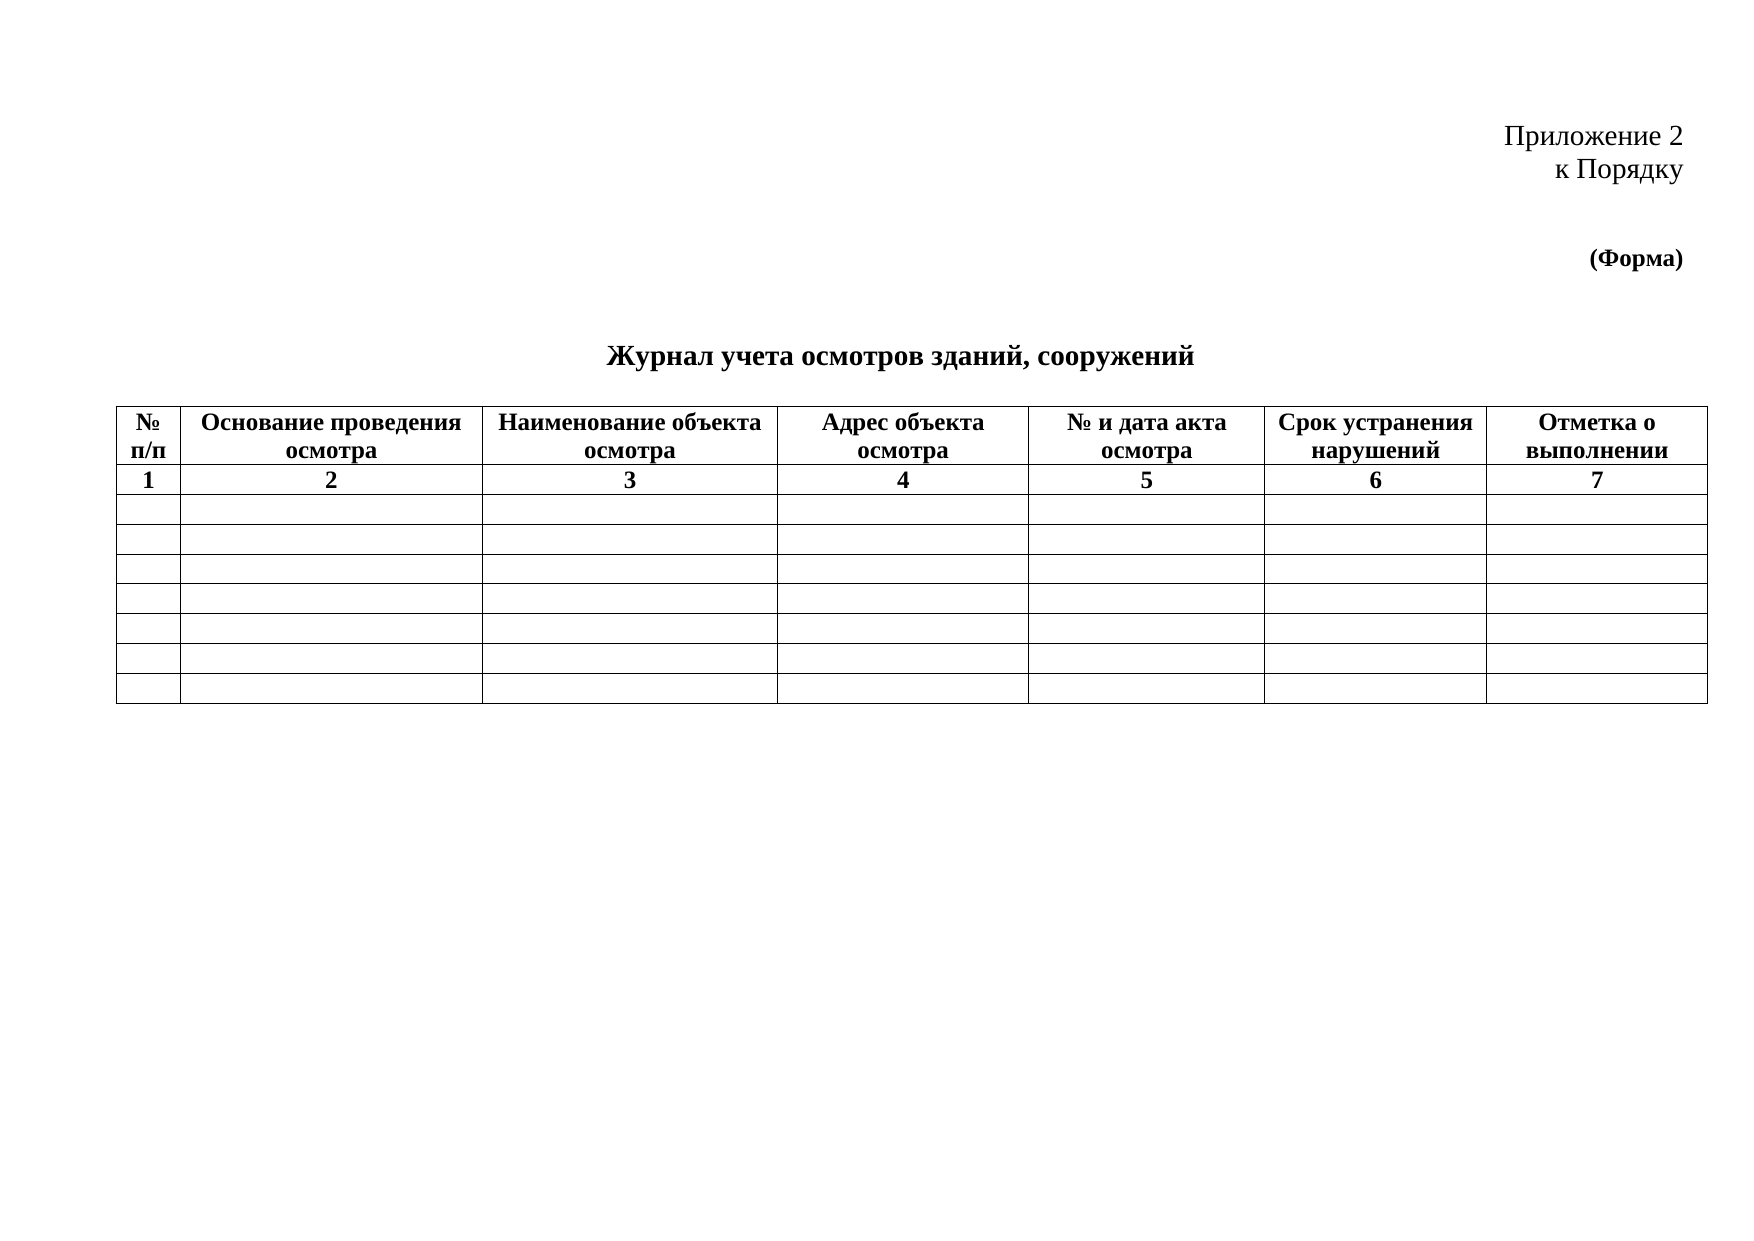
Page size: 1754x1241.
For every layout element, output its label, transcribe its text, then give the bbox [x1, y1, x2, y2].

table_cell [1029, 674, 1264, 702]
table_cell [181, 614, 482, 643]
table_cell 2 [181, 465, 482, 494]
table_cell [1487, 644, 1707, 673]
table_cell [778, 674, 1028, 702]
table_cell [483, 644, 777, 673]
table_header Основание проведения осмотра [181, 407, 482, 464]
table_cell [483, 614, 777, 643]
table_cell [1487, 614, 1707, 643]
table_cell [117, 584, 180, 613]
table_cell [483, 525, 777, 553]
table_cell [1029, 584, 1264, 613]
text Журнал учета осмотров зданий, сооружений [118, 338, 1683, 372]
table_cell [483, 584, 777, 613]
table_cell [778, 614, 1028, 643]
table_cell [1487, 495, 1707, 524]
table_cell [778, 584, 1028, 613]
text (Форма) [118, 243, 1683, 271]
table_cell [181, 644, 482, 673]
text Приложение 2 [118, 118, 1683, 152]
table_header № п/п [117, 407, 180, 464]
table_cell [1265, 674, 1486, 702]
table_cell [181, 495, 482, 524]
table_cell 5 [1029, 465, 1264, 494]
table_header Срок устранения нарушений [1265, 407, 1486, 464]
table_cell [181, 555, 482, 583]
table_header Наименование объекта осмотра [483, 407, 777, 464]
table_cell [1487, 674, 1707, 702]
table_cell [1487, 555, 1707, 583]
table_cell [778, 555, 1028, 583]
table_cell [1265, 525, 1486, 553]
table_cell [1029, 644, 1264, 673]
table_cell [1265, 495, 1486, 524]
table_cell [117, 525, 180, 553]
table_cell [1265, 614, 1486, 643]
table_cell [117, 614, 180, 643]
table_cell 3 [483, 465, 777, 494]
table_cell [1029, 555, 1264, 583]
table_cell [1265, 555, 1486, 583]
table_cell [1487, 584, 1707, 613]
table_cell [117, 495, 180, 524]
table_cell [181, 525, 482, 553]
table_header № и дата акта осмотра [1029, 407, 1264, 464]
table_cell [117, 555, 180, 583]
table_cell [1487, 525, 1707, 553]
text к Порядку [118, 152, 1683, 185]
table_cell 7 [1487, 465, 1707, 494]
table_cell [117, 674, 180, 702]
table_cell 4 [778, 465, 1028, 494]
table_cell [1265, 644, 1486, 673]
table_cell 6 [1265, 465, 1486, 494]
table_cell [778, 495, 1028, 524]
table_cell [778, 644, 1028, 673]
table_cell [1029, 525, 1264, 553]
table_cell 1 [117, 465, 180, 494]
table_header Адрес объекта осмотра [778, 407, 1028, 464]
table_cell [1265, 584, 1486, 613]
table_header Отметка о выполнении [1487, 407, 1707, 464]
table_cell [181, 584, 482, 613]
table_cell [1029, 495, 1264, 524]
table_cell [483, 555, 777, 583]
table_cell [483, 674, 777, 702]
table_cell [1029, 614, 1264, 643]
table_cell [778, 525, 1028, 553]
table_cell [117, 644, 180, 673]
table_cell [181, 674, 482, 702]
table_cell [483, 495, 777, 524]
